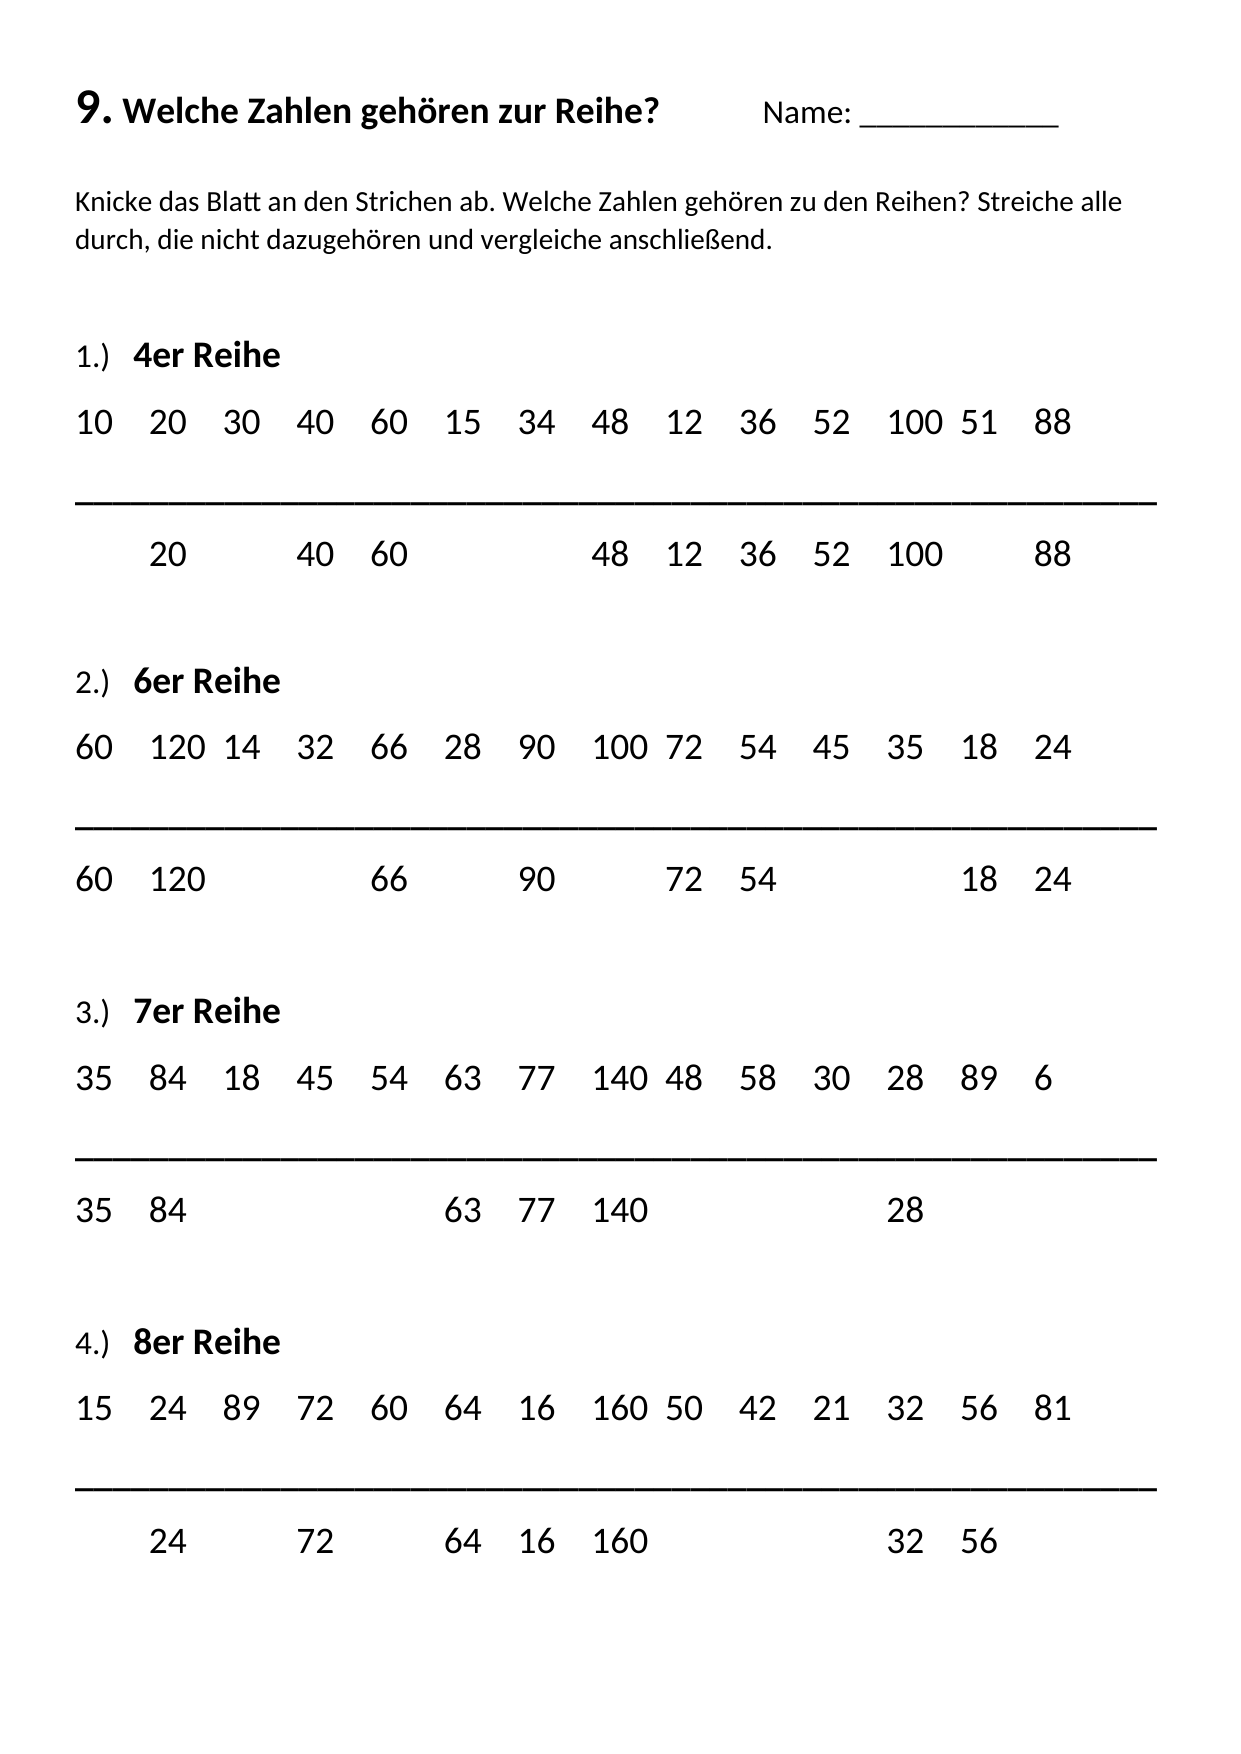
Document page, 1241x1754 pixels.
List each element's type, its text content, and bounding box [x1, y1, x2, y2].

text 24 72 64 16 160 32 56 [75, 1517, 1165, 1593]
text 3.) 7er Reihe [75, 987, 1165, 1033]
text __________________________________________________________ [75, 464, 1165, 509]
text 35 84 18 45 54 63 77 140 48 58 30 28 89 6 [75, 1053, 1165, 1099]
text 35 84 63 77 140 28 [75, 1186, 1165, 1232]
text 10 20 30 40 60 15 34 48 12 36 52 100 51 88 [75, 398, 1165, 443]
text 60 120 14 32 66 28 90 100 72 54 45 35 18 24 [75, 723, 1165, 769]
text __________________________________________________________ [75, 789, 1165, 835]
text __________________________________________________________ [75, 1120, 1165, 1166]
text 2.) 6er Reihe [75, 657, 1165, 702]
text 20 40 60 48 12 36 52 100 88 [75, 530, 1165, 576]
text 15 24 89 72 60 64 16 160 50 42 21 32 56 81 [75, 1384, 1165, 1430]
text 1.) 4er Reihe [75, 331, 1165, 377]
text 60 120 66 90 72 54 18 24 [75, 855, 1165, 901]
text 9. Welche Zahlen gehören zur Reihe? Name: ____________ Knicke das Blatt an den Strichen ab. Welche Zahlen gehören zu den Reihen? Streiche alle durch, die nicht dazugehören und vergleiche anschließend. [75, 75, 1165, 257]
text __________________________________________________________ [75, 1450, 1165, 1496]
text 4.) 8er Reihe [75, 1318, 1165, 1364]
